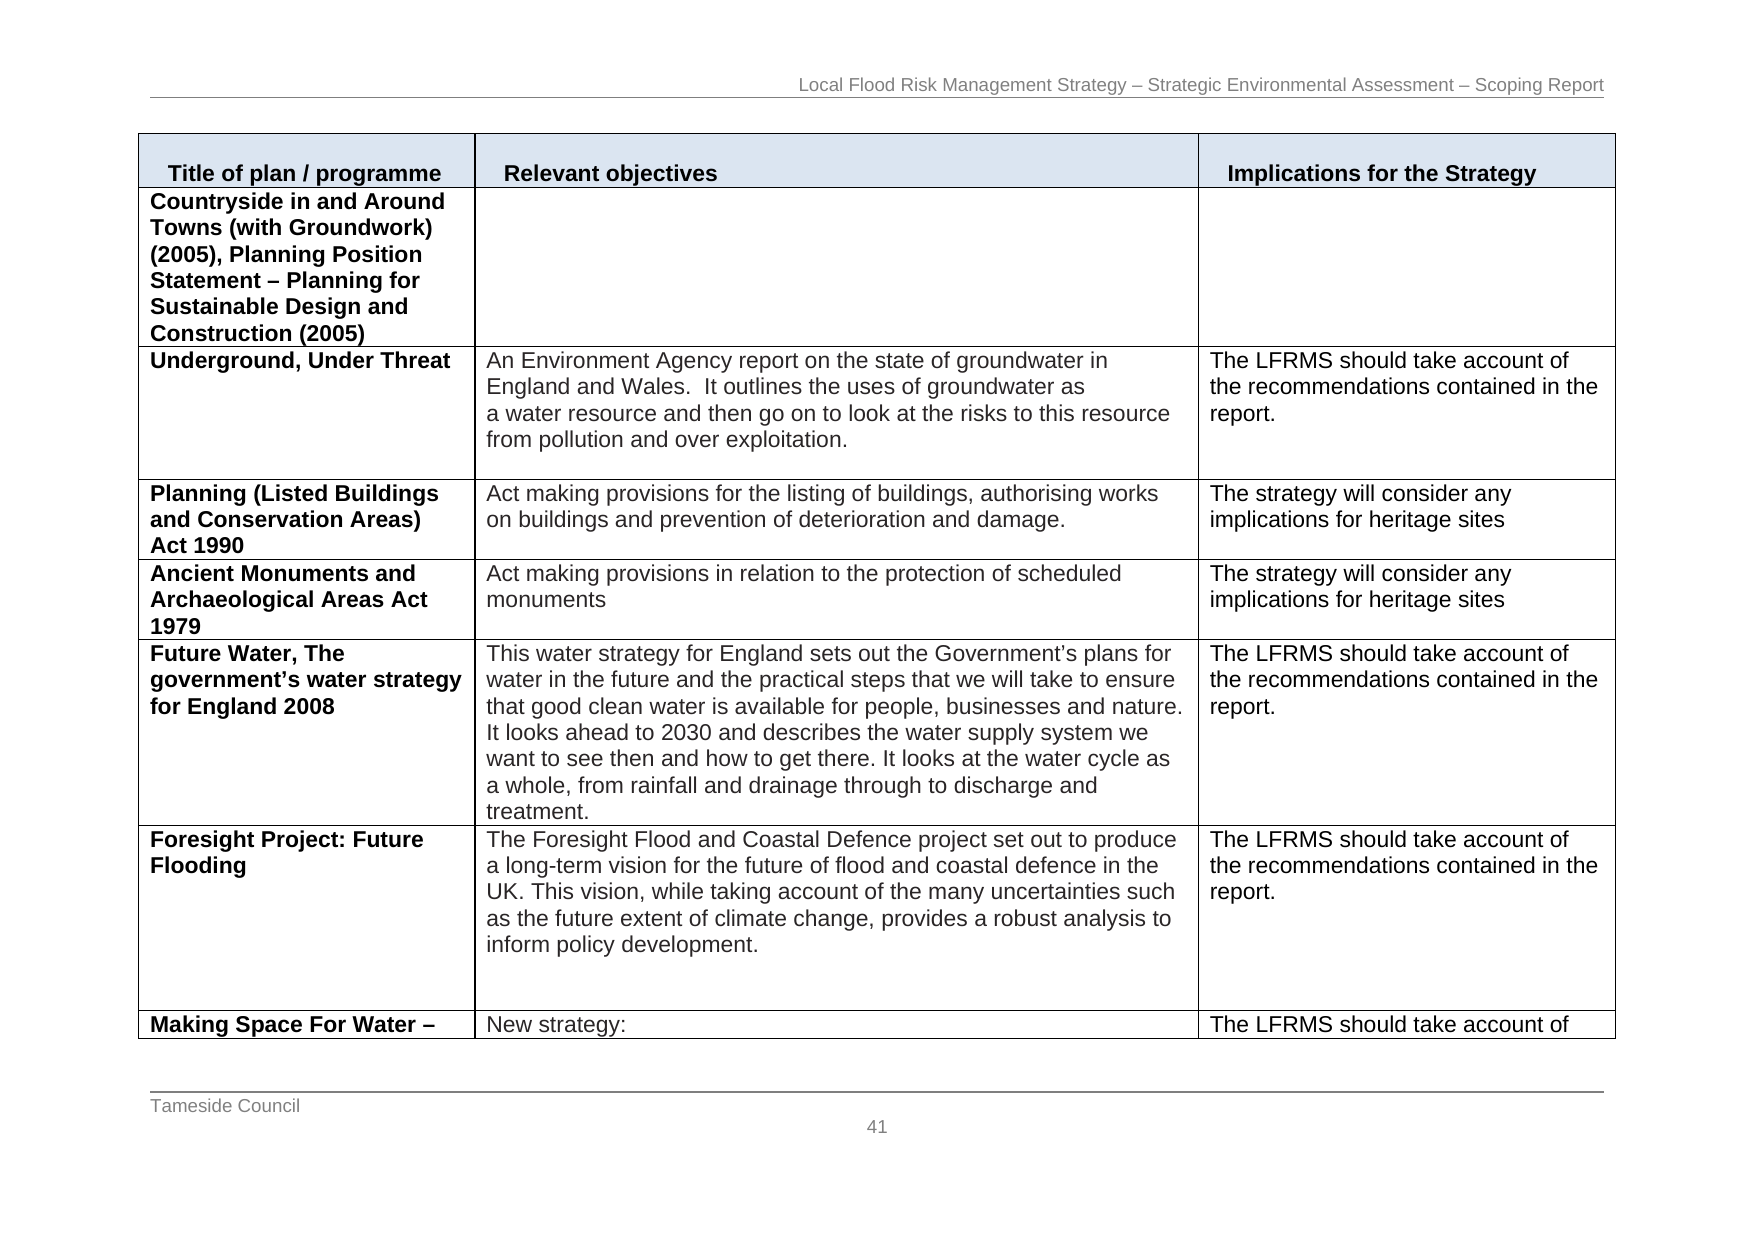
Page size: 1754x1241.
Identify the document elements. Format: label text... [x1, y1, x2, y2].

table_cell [1199, 188, 1615, 346]
table_cell An Environment Agency report on the state of groundwater in England and Wales. It outlines the uses of groundwater as a water resource and then go on to look at the risks to this resource from pollution and over exploitation. [476, 347, 1198, 479]
table_cell The LFRMS should take account of the recommendations contained in the report. [1199, 640, 1615, 824]
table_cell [476, 188, 1198, 346]
table_cell Future Water, The government’s water strategy for England 2008 [139, 640, 474, 824]
table_header [1199, 134, 1615, 187]
table_cell This water strategy for England sets out the Government’s plans for water in the future and the practical steps that we will take to ensure that good clean water is available for people, businesses and nature. It looks ahead to 2030 and describes the water supply system we want to see then and how to get there. It looks at the water cycle as a whole, from rainfall and drainage through to discharge and treatment. [476, 640, 1198, 824]
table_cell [476, 1011, 1198, 1037]
table_cell Act making provisions for the listing of buildings, authorising works on buildings and prevention of deterioration and damage. [476, 480, 1198, 559]
table_cell Underground, Under Threat [139, 347, 474, 479]
table_header [139, 134, 474, 187]
table_cell The LFRMS should take account of the recommendations contained in the report. [1199, 347, 1615, 479]
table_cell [139, 1011, 474, 1037]
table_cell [139, 188, 474, 346]
table_cell Foresight Project: Future Flooding [139, 826, 474, 1010]
table_cell The strategy will consider any implications for heritage sites [1199, 560, 1615, 639]
table_cell The strategy will consider any implications for heritage sites [1199, 480, 1615, 559]
table_header [476, 134, 1198, 187]
table_cell Act making provisions in relation to the protection of scheduled monuments [476, 560, 1198, 639]
table_cell Ancient Monuments and Archaeological Areas Act 1979 [139, 560, 474, 639]
table_cell Planning (Listed Buildings and Conservation Areas) Act 1990 [139, 480, 474, 559]
table_cell The LFRMS should take account of the recommendations contained in the report. [1199, 826, 1615, 1010]
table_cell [1199, 1011, 1615, 1037]
table_cell The Foresight Flood and Coastal Defence project set out to produce a long-term vision for the future of flood and coastal defence in the UK. This vision, while taking account of the many uncertainties such as the future extent of climate change, provides a robust analysis to inform policy development. [476, 826, 1198, 1010]
